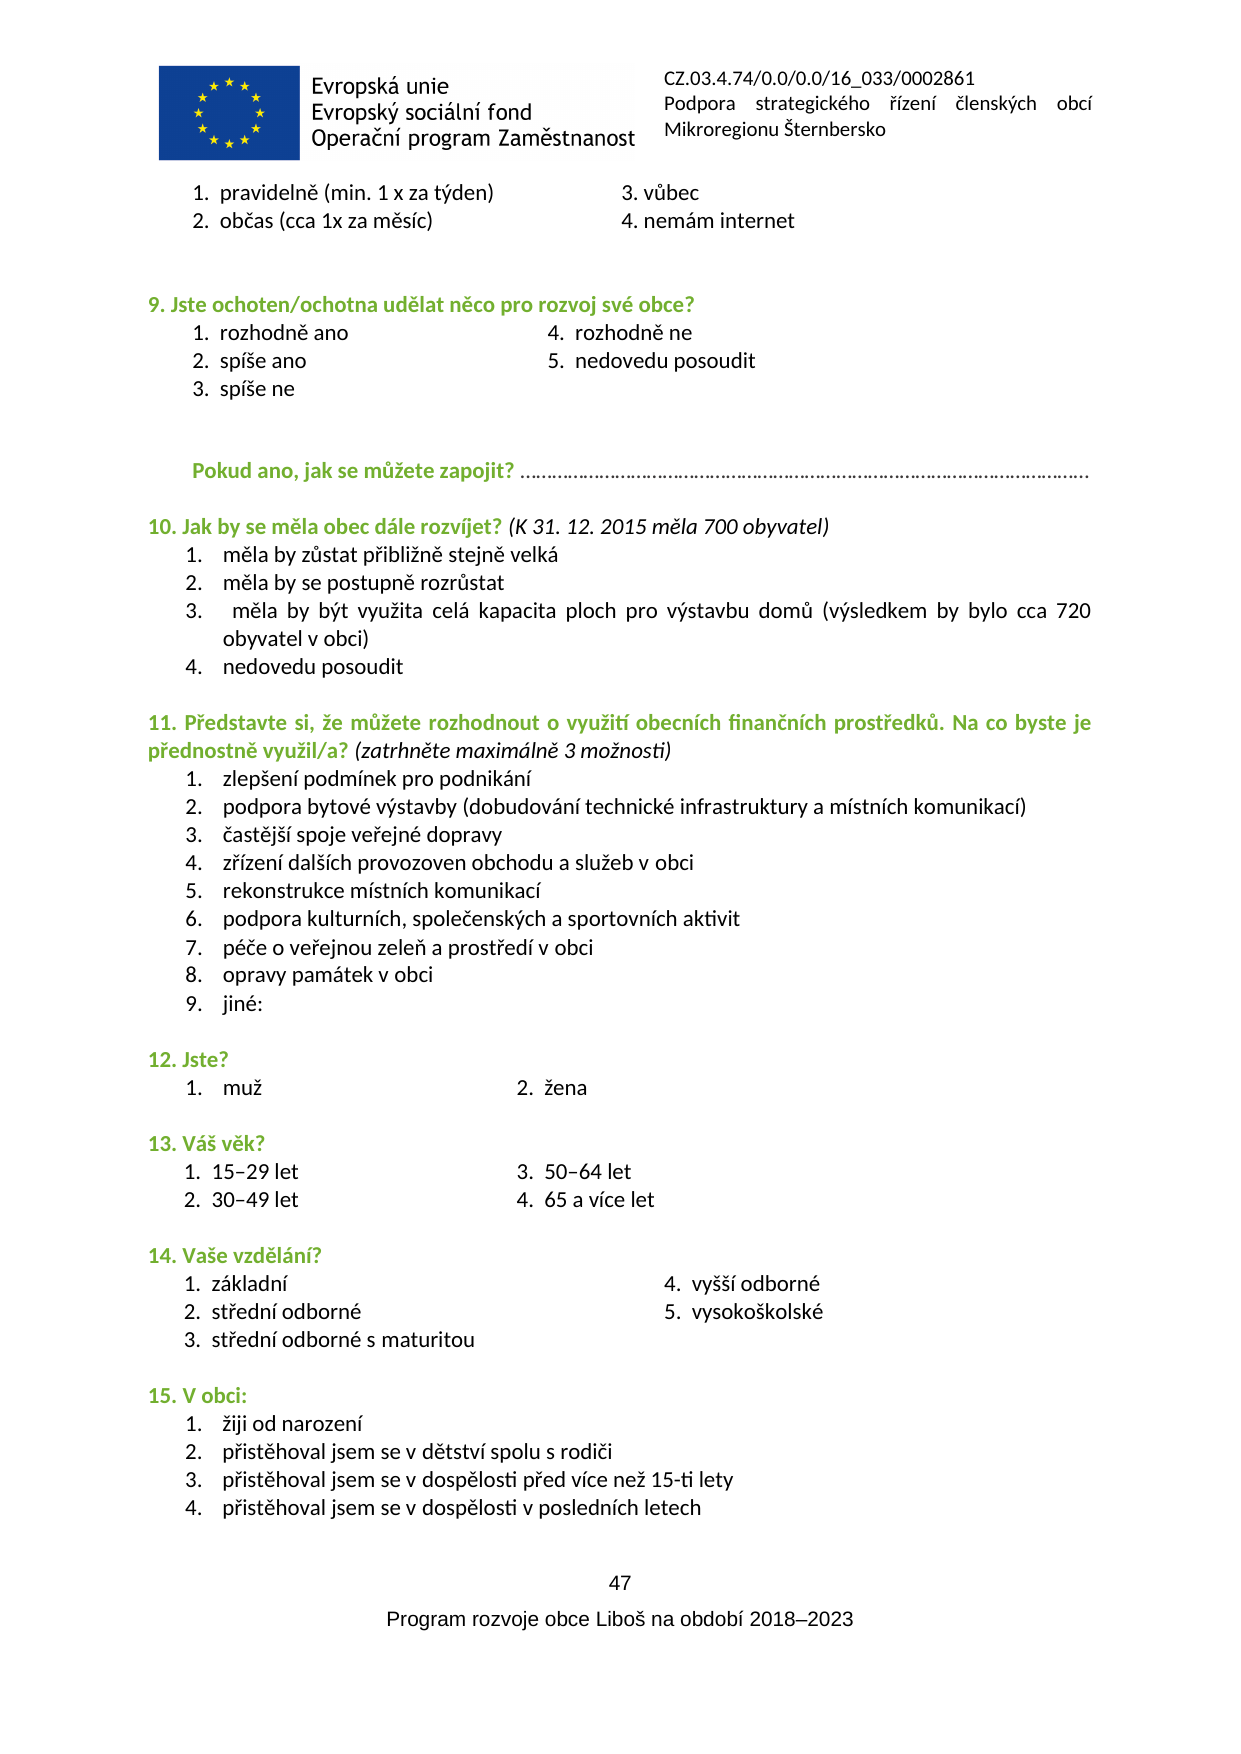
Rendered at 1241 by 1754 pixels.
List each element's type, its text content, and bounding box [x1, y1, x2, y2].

list zřízení dalších provozoven obchodu a služeb v obci [185, 848, 1092, 877]
list podpora bytové výstavby (dobudování technické infrastruktury a místních komunikací) [185, 792, 1092, 821]
list přistěhoval jsem se v dospělosti v posledních letech [185, 1493, 1092, 1521]
text 3. střední odborné s maturitou [148, 1325, 1092, 1353]
list měla by se postupně rozrůstat [185, 568, 1092, 596]
list zlepšení podmínek pro podnikání [185, 764, 1092, 792]
text 1. rozhodně ano 4. rozhodně ne [192, 318, 1092, 346]
text 3. spíše ne [192, 374, 1092, 402]
text 2. spíše ano 5. nedovedu posoudit [192, 346, 1092, 374]
text 1. 15–29 let 3. 50–64 let [148, 1157, 1092, 1185]
list žiji od narození [185, 1409, 1092, 1437]
text 9. Jste ochoten/ochotna udělat něco pro rozvoj své obce? [148, 290, 1092, 318]
text 10. Jak by se měla obec dále rozvíjet? (K 31. 12. 2015 měla 700 obyvatel) [148, 512, 1092, 540]
list muž 2. žena [185, 1073, 1092, 1101]
list přistěhoval jsem se v dospělosti před více než 15-ti lety [185, 1465, 1092, 1493]
list častější spoje veřejné dopravy [185, 821, 1092, 848]
list opravy památek v obci [185, 961, 1092, 989]
list péče o veřejnou zeleň a prostředí v obci [185, 933, 1092, 961]
text 2. střední odborné 5. vysokoškolské [148, 1297, 1092, 1325]
list nedovedu posoudit [185, 652, 1092, 680]
list podpora kulturních, společenských a sportovních aktivit [185, 904, 1092, 933]
list přistěhoval jsem se v dětství spolu s rodiči [185, 1437, 1092, 1465]
text Pokud ano, jak se můžete zapojit? ……………………………………………………………………………………………… [148, 456, 1092, 484]
text 14. Vaše vzdělání? [148, 1241, 1092, 1269]
picture [156, 63, 635, 161]
list měla by zůstat přibližně stejně velká [185, 540, 1092, 568]
text 2. občas (cca 1x za měsíc) 4. nemám internet [192, 206, 1092, 234]
text 1. základní 4. vyšší odborné [148, 1269, 1092, 1297]
text 12. Jste? [148, 1045, 1092, 1073]
list měla by být využita celá kapacita ploch pro výstavbu domů (výsledkem by bylo cca 720 obyvatel v obci) [185, 596, 1092, 652]
text 1. pravidelně (min. 1 x za týden) 3. vůbec [192, 178, 1092, 206]
list jiné: [185, 989, 1092, 1017]
text 13. Váš věk? [148, 1129, 1092, 1157]
list rekonstrukce místních komunikací [185, 877, 1092, 904]
text 15. V obci: [148, 1381, 1092, 1409]
text 2. 30–49 let 4. 65 a více let [148, 1185, 1092, 1213]
text 11. Představte si, že můžete rozhodnout o využití obecních finančních prostředků. Na co byste je přednostně využil/a? (zatrhněte maximálně 3 možnosti) [148, 708, 1092, 764]
